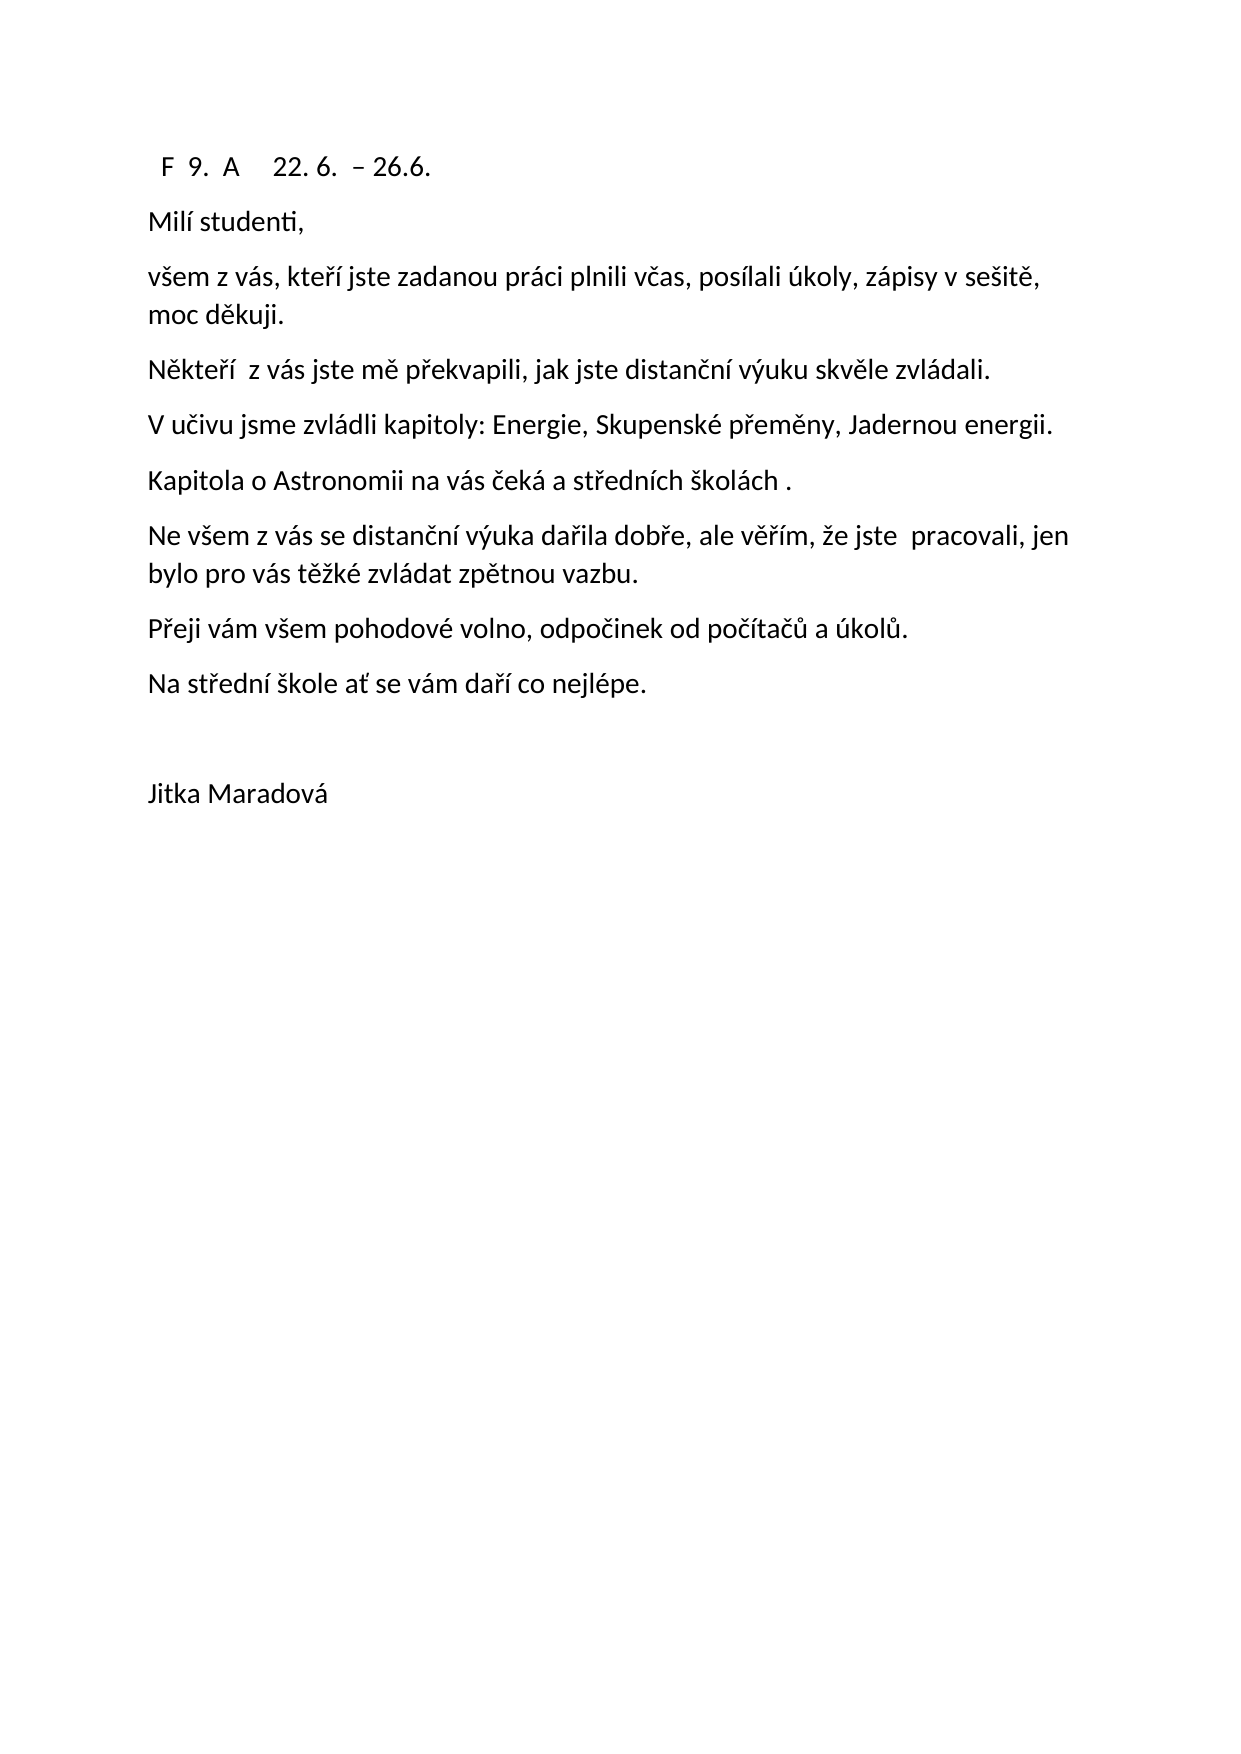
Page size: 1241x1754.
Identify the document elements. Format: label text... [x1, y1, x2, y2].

text Kapitola o Astronomii na vás čeká a středních školách . [148, 462, 1093, 497]
text Ne všem z vás se distanční výuka dařila dobře, ale věřím, že jste pracovali, jen bylo pro vás těžké zvládat zpětnou vazbu. [148, 517, 1093, 591]
text Milí studenti, [148, 203, 1093, 238]
text Přeji vám všem pohodové volno, odpočinek od počítačů a úkolů. [148, 610, 1093, 646]
text Jitka Maradová [148, 776, 1093, 811]
text všem z vás, kteří jste zadanou práci plnili včas, posílali úkoly, zápisy v sešitě, moc děkuji. [148, 258, 1093, 332]
text Někteří z vás jste mě překvapili, jak jste distanční výuku skvěle zvládali. [148, 351, 1093, 387]
text V učivu jsme zvládli kapitoly: Energie, Skupenské přeměny, Jadernou energii. [148, 406, 1093, 442]
text F 9. A 22. 6. – 26.6. [148, 148, 1093, 183]
text Na střední škole ať se vám daří co nejlépe. [148, 665, 1093, 701]
